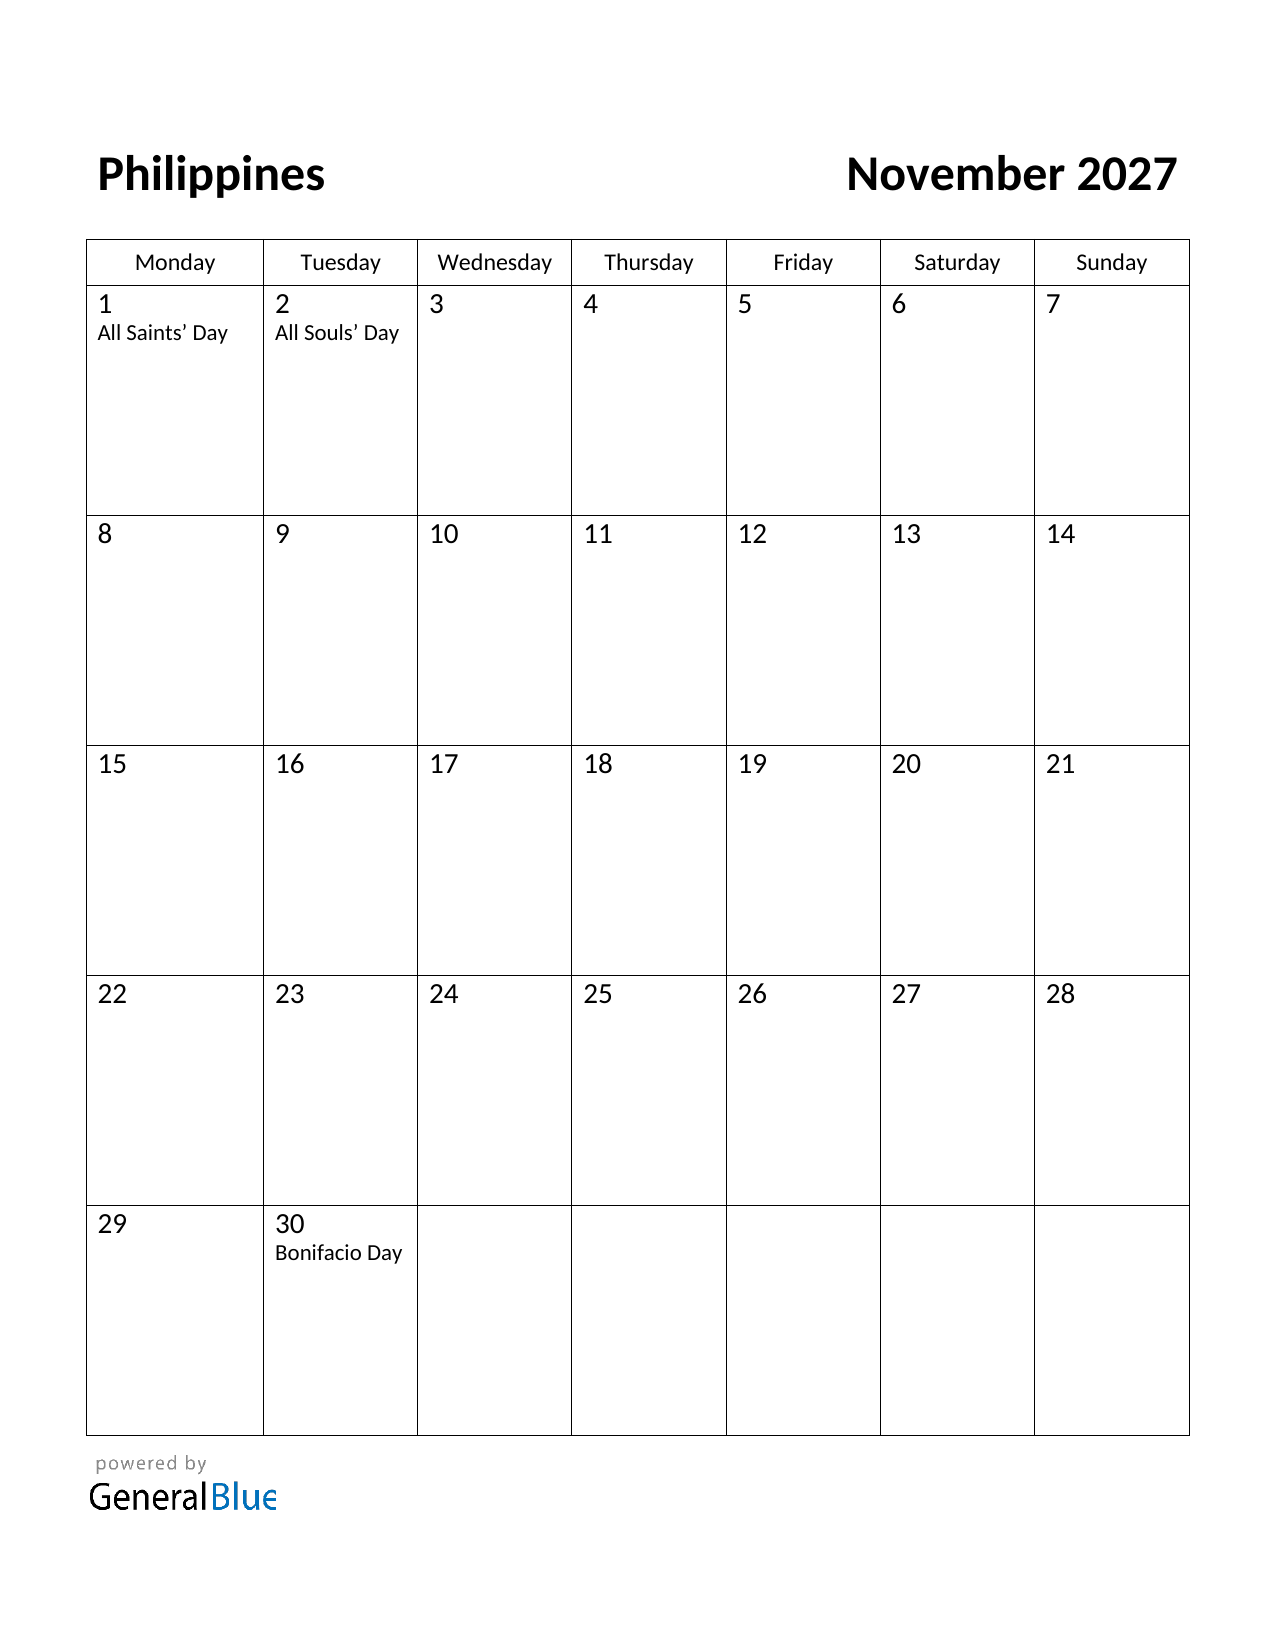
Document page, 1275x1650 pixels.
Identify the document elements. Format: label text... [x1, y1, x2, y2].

table_cell [264, 1008, 417, 1204]
table_cell [418, 1238, 571, 1434]
table_cell [418, 318, 571, 514]
table_cell [572, 548, 726, 744]
table_cell 21 [1035, 746, 1189, 778]
table_cell [264, 778, 417, 974]
table_cell 29 [87, 1206, 263, 1238]
table_cell [418, 778, 571, 974]
table_cell [86, 1436, 1189, 1534]
table_cell 7 [1035, 286, 1189, 318]
table_cell [572, 318, 726, 514]
table_cell 9 [264, 516, 417, 548]
table_cell 17 [418, 746, 571, 778]
table_cell Tuesday [264, 240, 417, 284]
table_cell [418, 1206, 571, 1238]
table_cell [572, 1008, 726, 1204]
table_cell [572, 778, 726, 974]
table_cell 24 [418, 976, 571, 1008]
table_cell 18 [572, 746, 726, 778]
table_cell [1035, 548, 1189, 744]
table_cell 10 [418, 516, 571, 548]
table_cell Thursday [572, 240, 726, 284]
table_cell 25 [572, 976, 726, 1008]
table_cell [572, 1206, 726, 1238]
table_cell 23 [264, 976, 417, 1008]
table_cell [727, 1008, 880, 1204]
table_cell [727, 1238, 880, 1434]
table_cell 15 [87, 746, 263, 778]
table_cell 20 [881, 746, 1034, 778]
table_cell [87, 778, 263, 974]
table_cell 26 [727, 976, 880, 1008]
table_cell [727, 548, 880, 744]
table_cell 14 [1035, 516, 1189, 548]
table_cell All Saints’ Day [87, 318, 263, 514]
picture [88, 1452, 276, 1515]
table_cell 22 [87, 976, 263, 1008]
table_cell [881, 318, 1034, 514]
table_cell [87, 1238, 263, 1434]
table_cell [418, 1008, 571, 1204]
table_cell [727, 778, 880, 974]
table_cell 1 [87, 286, 263, 318]
table_cell [881, 1206, 1034, 1238]
table_header November 2027 [572, 105, 1189, 239]
table_cell [572, 1238, 726, 1434]
table_cell [727, 1206, 880, 1238]
table_cell 6 [881, 286, 1034, 318]
table_cell 4 [572, 286, 726, 318]
table_cell [1035, 778, 1189, 974]
table_cell 11 [572, 516, 726, 548]
table_cell 2 [264, 286, 417, 318]
table_cell [727, 318, 880, 514]
table_cell [418, 548, 571, 744]
table_cell 19 [727, 746, 880, 778]
table_cell Bonifacio Day [264, 1238, 417, 1434]
table_cell [881, 1238, 1034, 1434]
table_cell 30 [264, 1206, 417, 1238]
table_cell 28 [1035, 976, 1189, 1008]
table_cell [1035, 1238, 1189, 1434]
table_cell All Souls’ Day [264, 318, 417, 514]
table_cell [1035, 1206, 1189, 1238]
table_cell [264, 548, 417, 744]
table_cell Wednesday [418, 240, 571, 284]
table_cell [881, 548, 1034, 744]
table_cell [1035, 1008, 1189, 1204]
table_cell Sunday [1035, 240, 1189, 284]
table_cell Monday [87, 240, 263, 284]
table_cell 13 [881, 516, 1034, 548]
table_cell 8 [87, 516, 263, 548]
table_header Philippines [86, 105, 572, 239]
table_cell 12 [727, 516, 880, 548]
table_cell 3 [418, 286, 571, 318]
table_cell Friday [727, 240, 880, 284]
table_cell 5 [727, 286, 880, 318]
table_cell [1035, 318, 1189, 514]
table_cell Saturday [881, 240, 1034, 284]
table_cell 16 [264, 746, 417, 778]
table_cell [87, 1008, 263, 1204]
table_cell 27 [881, 976, 1034, 1008]
table_cell [881, 778, 1034, 974]
table_cell [881, 1008, 1034, 1204]
table_cell [87, 548, 263, 744]
